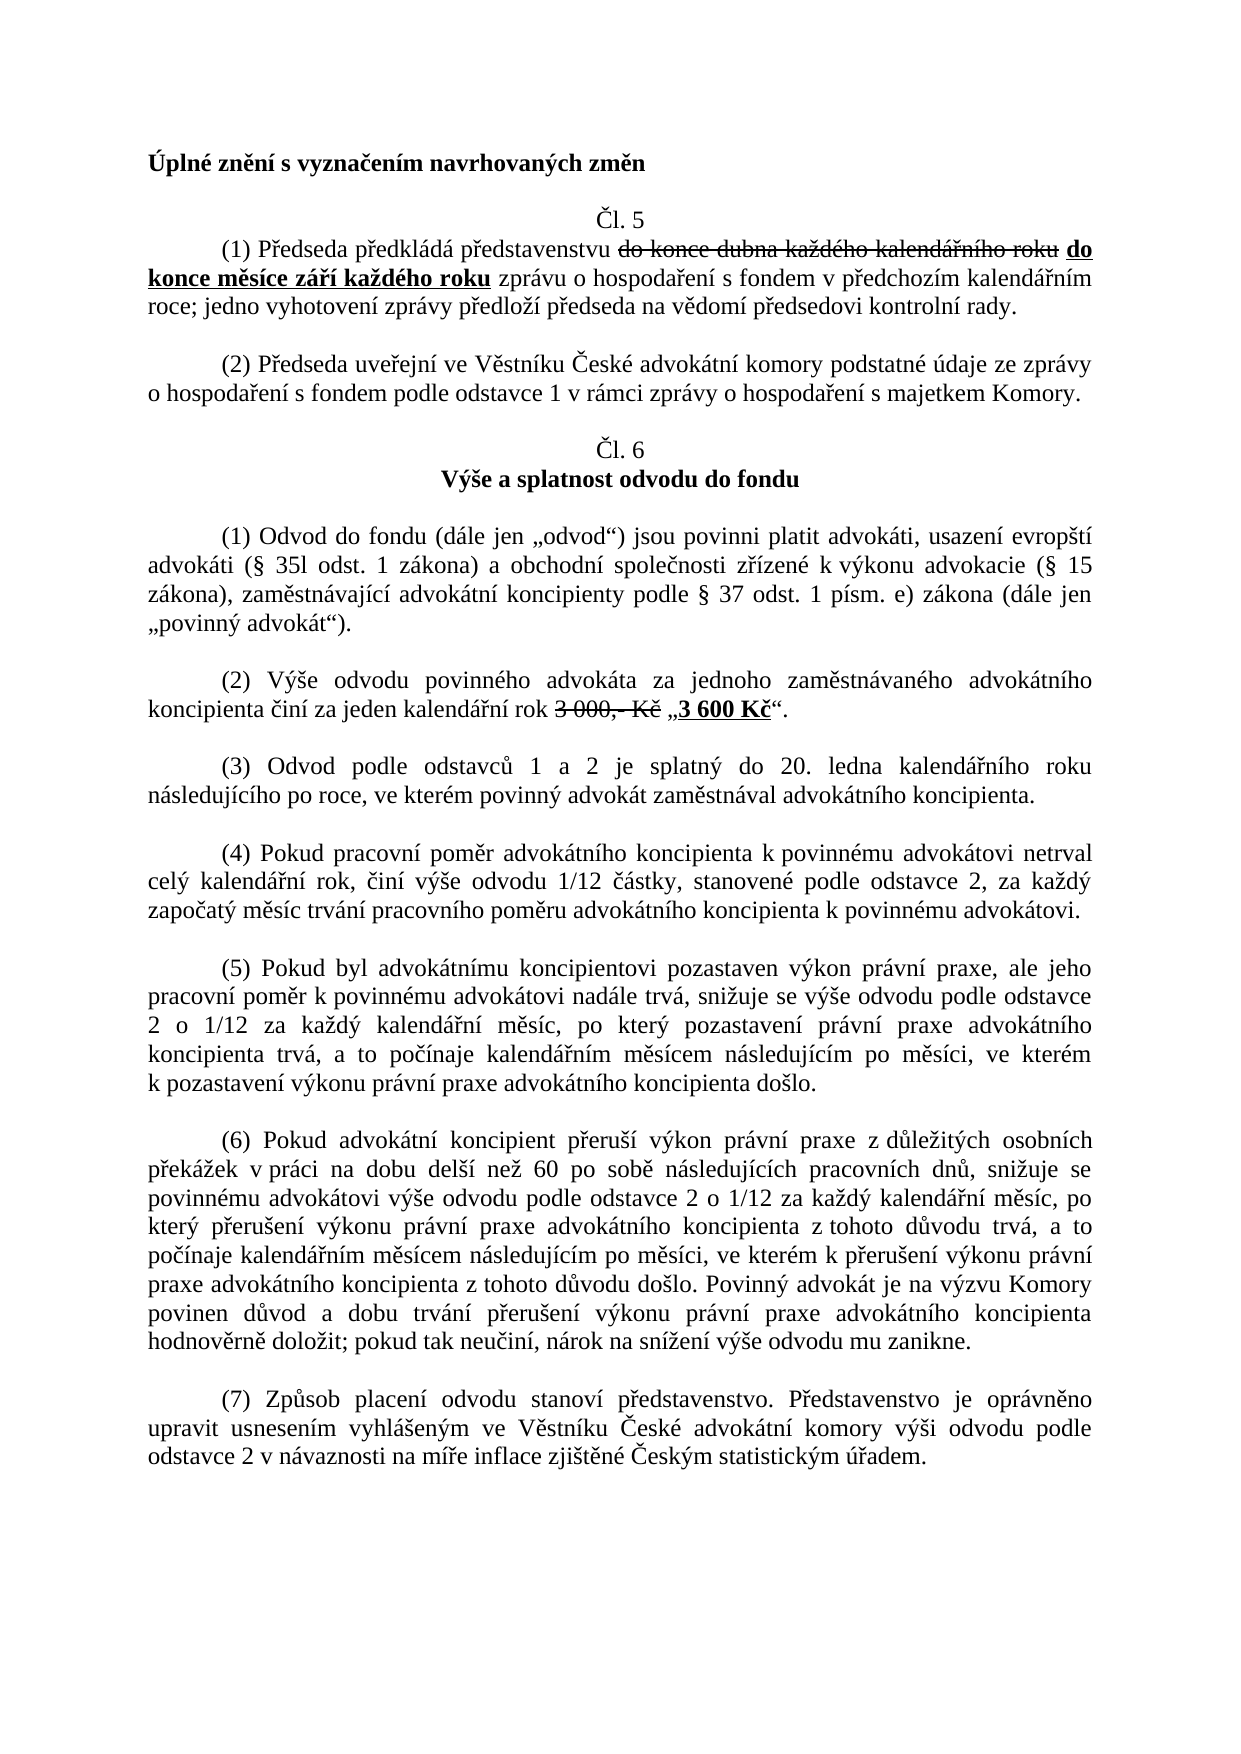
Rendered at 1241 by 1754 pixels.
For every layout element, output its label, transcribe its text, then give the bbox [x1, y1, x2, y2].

text Výše a splatnost odvodu do fondu [148, 464, 1093, 493]
list (3) Odvod podle odstavců 1 a 2 je splatný do 20. ledna kalendářního roku následujícího po roce, ve kterém povinný advokát zaměstnával advokátního koncipienta. [148, 751, 1093, 809]
list (5) Pokud byl advokátnímu koncipientovi pozastaven výkon právní praxe, ale jeho pracovní poměr k povinnému advokátovi nadále trvá, snižuje se výše odvodu podle odstavce 2 o 1/12 za každý kalendářní měsíc, po který pozastavení právní praxe advokátního koncipienta trvá, a to počínaje kalendářním měsícem následujícím po měsíci, ve kterém k pozastavení výkonu právní praxe advokátního koncipienta došlo. [148, 953, 1093, 1096]
text Čl. 6 [148, 435, 1093, 464]
list (4) Pokud pracovní poměr advokátního koncipienta k povinnému advokátovi netrval celý kalendářní rok, činí výše odvodu 1/12 částky, stanovené podle odstavce 2, za každý započatý měsíc trvání pracovního poměru advokátního koncipienta k povinnému advokátovi. [148, 838, 1093, 924]
list (6) Pokud advokátní koncipient přeruší výkon právní praxe z důležitých osobních překážek v práci na dobu delší než 60 po sobě následujících pracovních dnů, snižuje se povinnému advokátovi výše odvodu podle odstavce 2 o 1/12 za každý kalendářní měsíc, po který přerušení výkonu právní praxe advokátního koncipienta z tohoto důvodu trvá, a to počínaje kalendářním měsícem následujícím po měsíci, ve kterém k přerušení výkonu právní praxe advokátního koncipienta z tohoto důvodu došlo. Povinný advokát je na výzvu Komory povinen důvod a dobu trvání přerušení výkonu právní praxe advokátního koncipienta hodnověrně doložit; pokud tak neučiní, nárok na snížení výše odvodu mu zanikne. [148, 1125, 1093, 1355]
list (2) Výše odvodu povinného advokáta za jednoho zaměstnávaného advokátního koncipienta činí za jeden kalendářní rok 3 000,- Kč „3 600 Kč“. [148, 665, 1093, 723]
text Úplné znění s vyznačením navrhovaných změn [148, 148, 1093, 176]
list (1) Předseda předkládá představenstvu do konce dubna každého kalendářního roku do konce měsíce září každého roku zprávu o hospodaření s fondem v předchozím kalendářním roce; jedno vyhotovení zprávy předloží předseda na vědomí předsedovi kontrolní rady. [148, 234, 1093, 320]
text Čl. 5 [148, 205, 1093, 234]
list (2) Předseda uveřejní ve Věstníku České advokátní komory podstatné údaje ze zprávy o hospodaření s fondem podle odstavce 1 v rámci zprávy o hospodaření s majetkem Komory. [148, 349, 1093, 406]
list (7) Způsob placení odvodu stanoví představenstvo. Představenstvo je oprávněno upravit usnesením vyhlášeným ve Věstníku České advokátní komory výši odvodu podle odstavce 2 v návaznosti na míře inflace zjištěné Českým statistickým úřadem. [148, 1384, 1093, 1470]
list (1) Odvod do fondu (dále jen „odvod“) jsou povinni platit advokáti, usazení evropští advokáti (§ 35l odst. 1 zákona) a obchodní společnosti zřízené k výkonu advokacie (§ 15 zákona), zaměstnávající advokátní koncipienty podle § 37 odst. 1 písm. e) zákona (dále jen „povinný advokát“). [148, 521, 1093, 636]
